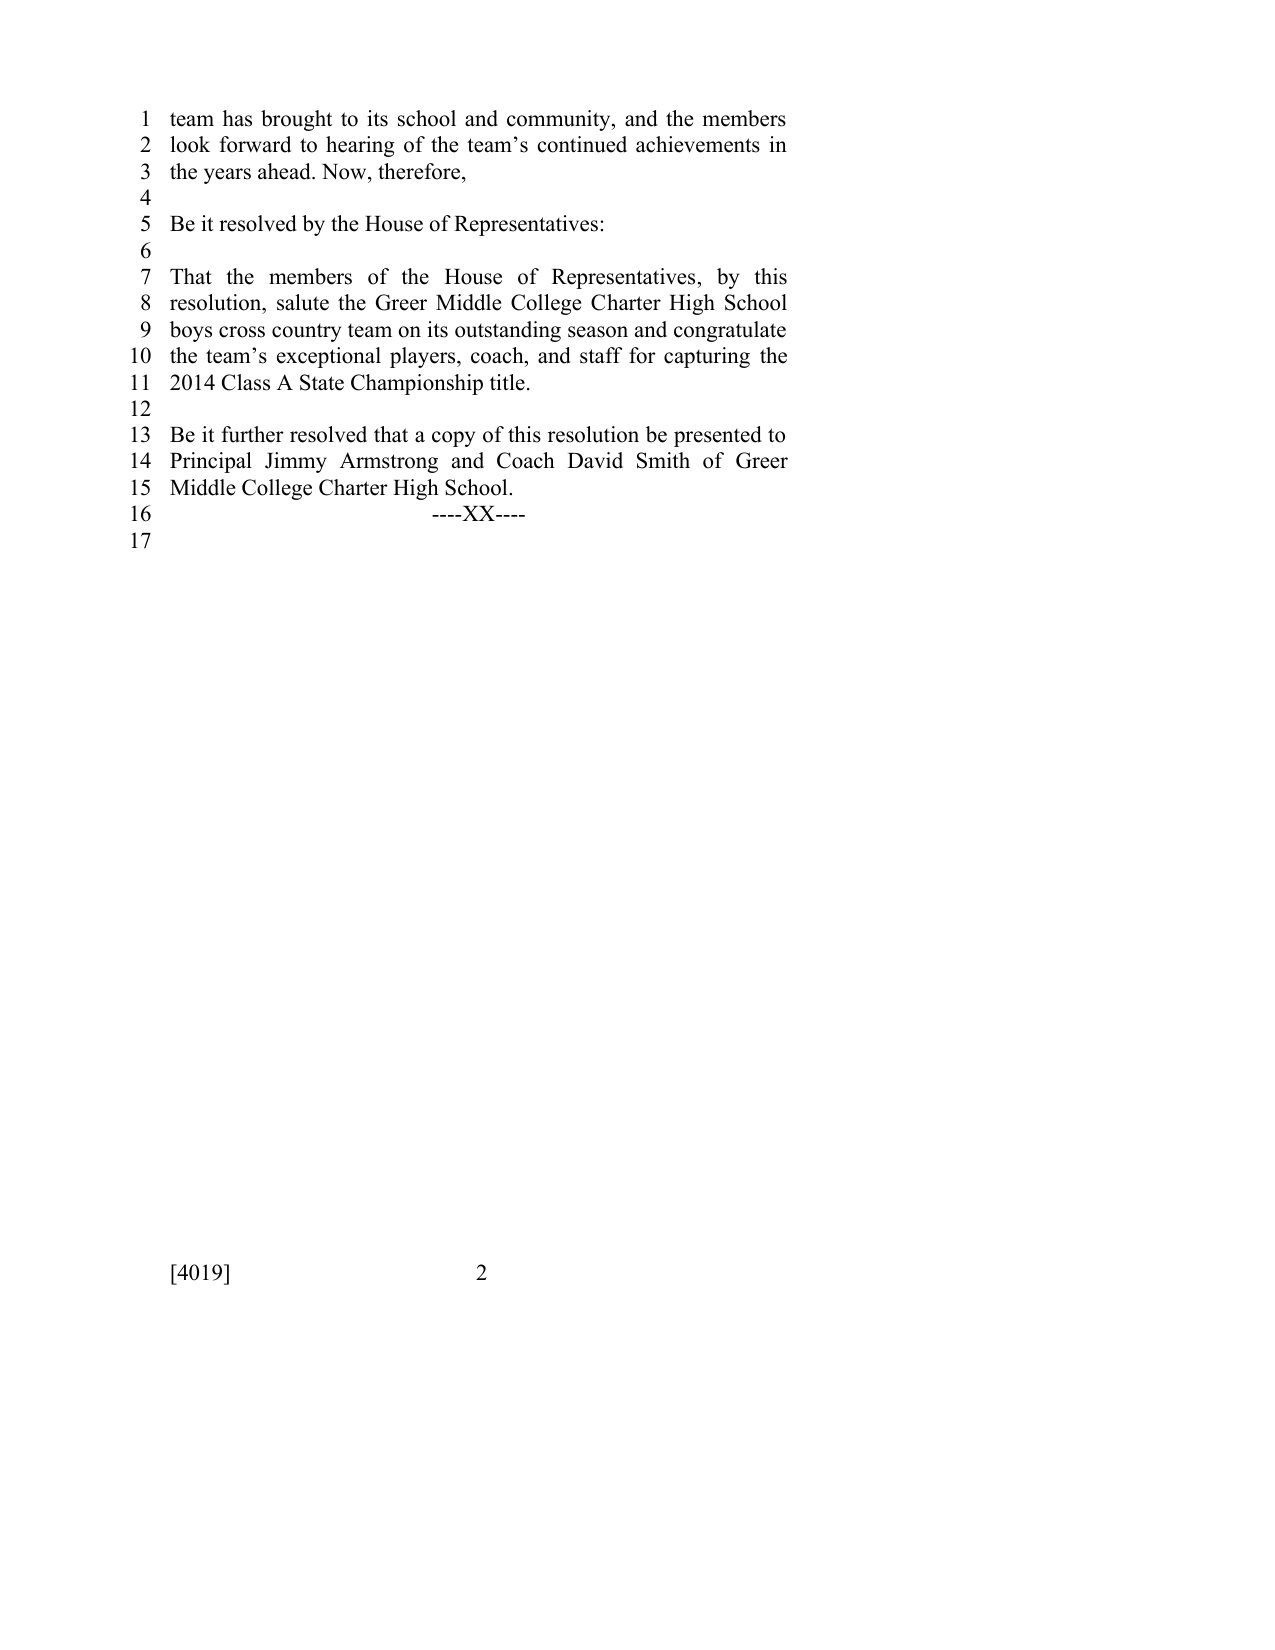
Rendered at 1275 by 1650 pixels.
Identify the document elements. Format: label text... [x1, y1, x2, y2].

text Be it further resolved that a copy of this resolution be presented to Principal Jimmy Armstrong and Coach David Smith of Greer Middle College Charter High School. [169, 421, 787, 500]
text Be it resolved by the House of Representatives: [169, 210, 787, 237]
text That the members of the House of Representatives, by this resolution, salute the Greer Middle College Charter High School boys cross country team on its outstanding season and congratulate the team’s exceptional players, coach, and staff for capturing the 2014 Class A State Championship title. [169, 263, 787, 395]
text ----XX---- [169, 500, 787, 527]
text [169, 105, 787, 184]
